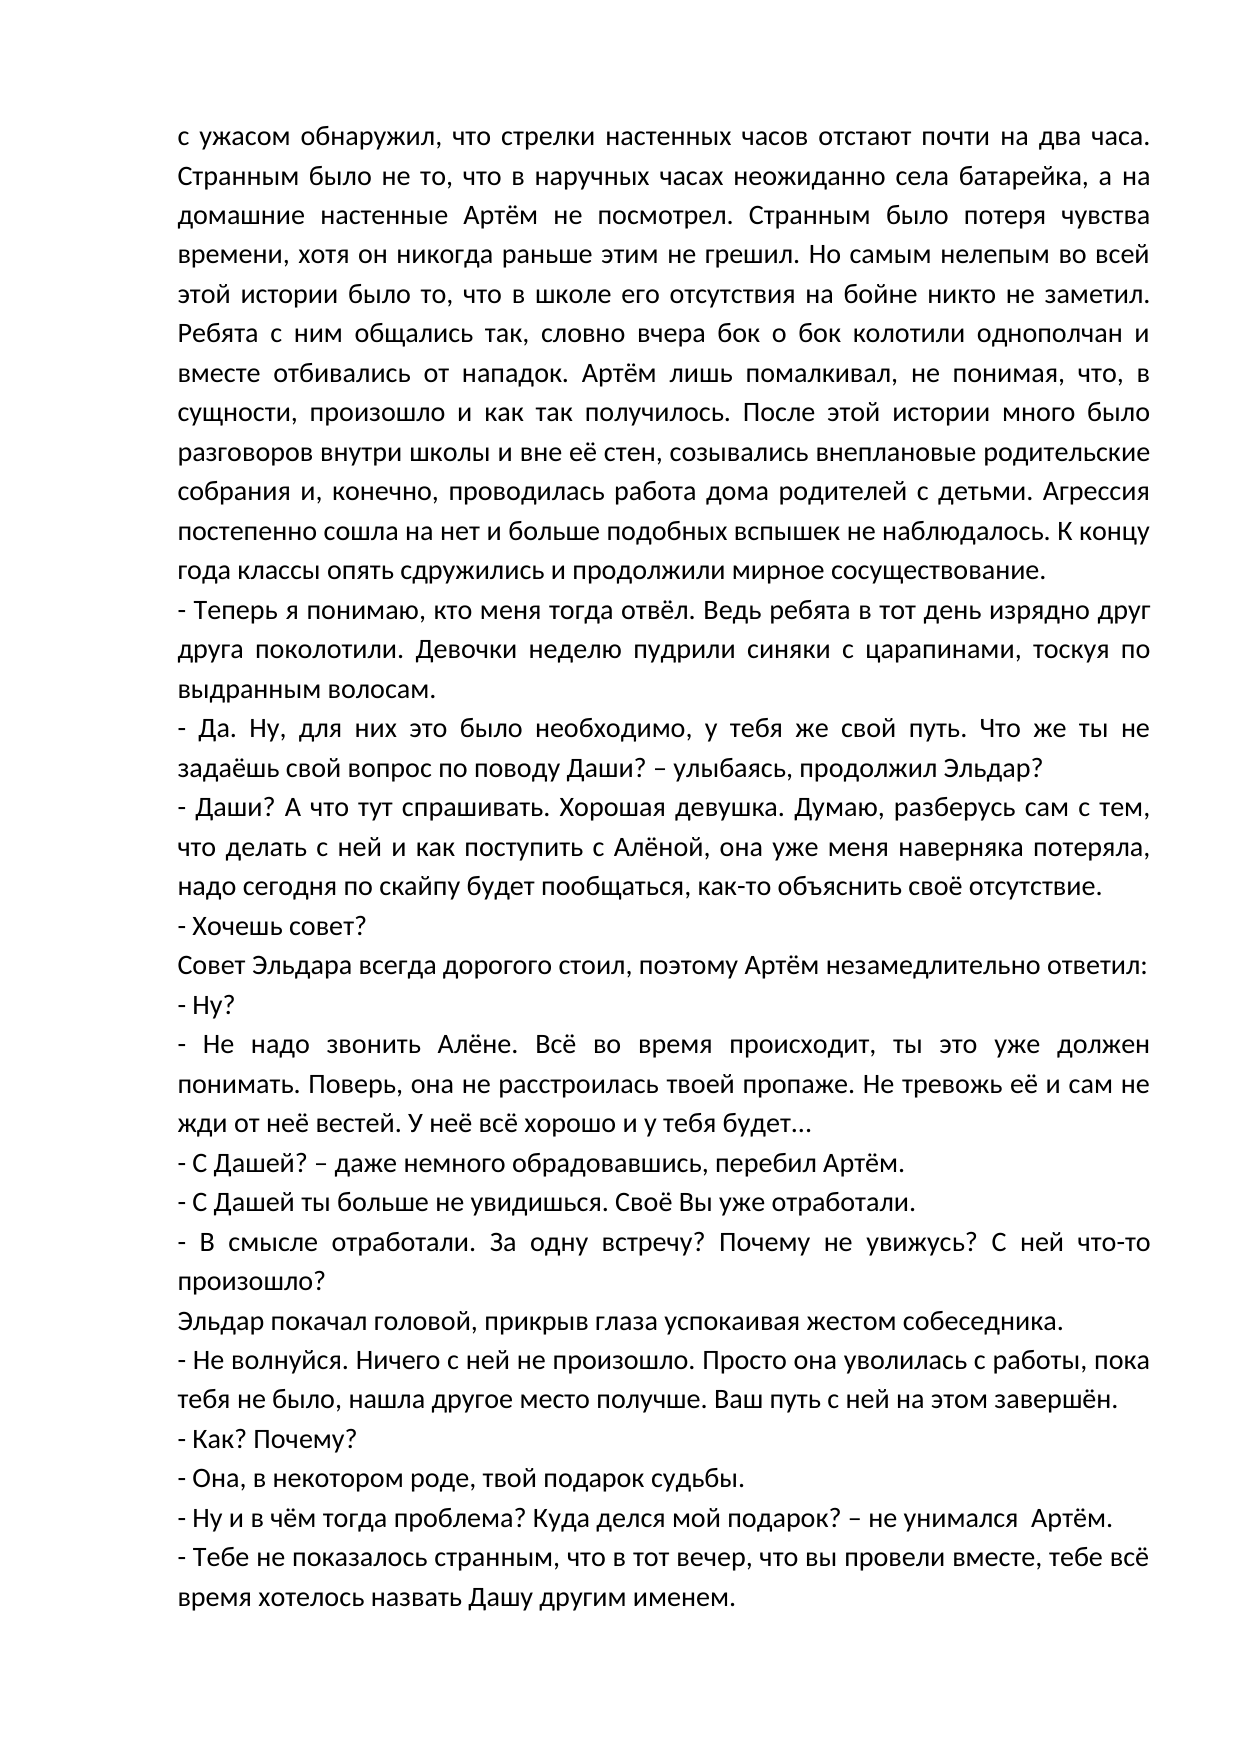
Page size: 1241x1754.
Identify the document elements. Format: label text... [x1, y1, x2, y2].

text - Тебе не показалось странным, что в тот вечер, что вы провели вместе, тебе всё время хотелось назвать Дашу другим именем. [177, 1539, 1152, 1613]
text - Не волнуйся. Ничего с ней не произошло. Просто она уволилась с работы, пока тебя не было, нашла другое место получше. Ваш путь с ней на этом завершён. [177, 1342, 1152, 1416]
text Эльдар покачал головой, прикрыв глаза успокаивая жестом собеседника. [177, 1302, 1152, 1337]
text - Даши? А что тут спрашивать. Хорошая девушка. Думаю, разберусь сам с тем, что делать с ней и как поступить с Алёной, она уже меня наверняка потеряла, надо сегодня по скайпу будет пообщаться, как-то объяснить своё отсутствие. [177, 789, 1152, 903]
text - Не надо звонить Алёне. Всё во время происходит, ты это уже должен понимать. Поверь, она не расстроилась твоей пропаже. Не тревожь её и сам не жди от неё вестей. У неё всё хорошо и у тебя будет... [177, 1026, 1152, 1139]
text - С Дашей ты больше не увидишься. Своё Вы уже отработали. [177, 1184, 1152, 1218]
text - В смысле отработали. За одну встречу? Почему не увижусь? С ней что-то произошло? [177, 1223, 1152, 1297]
text - Хочешь совет? [177, 908, 1152, 942]
text - Она, в некотором роде, твой подарок судьбы. [177, 1460, 1152, 1495]
text - С Дашей? – даже немного обрадовавшись, перебил Артём. [177, 1144, 1152, 1179]
text - Ну? [177, 987, 1152, 1021]
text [177, 118, 1152, 587]
text - Теперь я понимаю, кто меня тогда отвёл. Ведь ребята в тот день изрядно друг друга поколотили. Девочки неделю пудрили синяки с царапинами, тоскуя по выдранным волосам. [177, 592, 1152, 705]
text Совет Эльдара всегда дорогого стоил, поэтому Артём незамедлительно ответил: [177, 947, 1152, 982]
text - Да. Ну, для них это было необходимо, у тебя же свой путь. Что же ты не задаёшь свой вопрос по поводу Даши? – улыбаясь, продолжил Эльдар? [177, 710, 1152, 784]
text - Как? Почему? [177, 1421, 1152, 1455]
text - Ну и в чём тогда проблема? Куда делся мой подарок? – не унимался Артём. [177, 1500, 1152, 1534]
